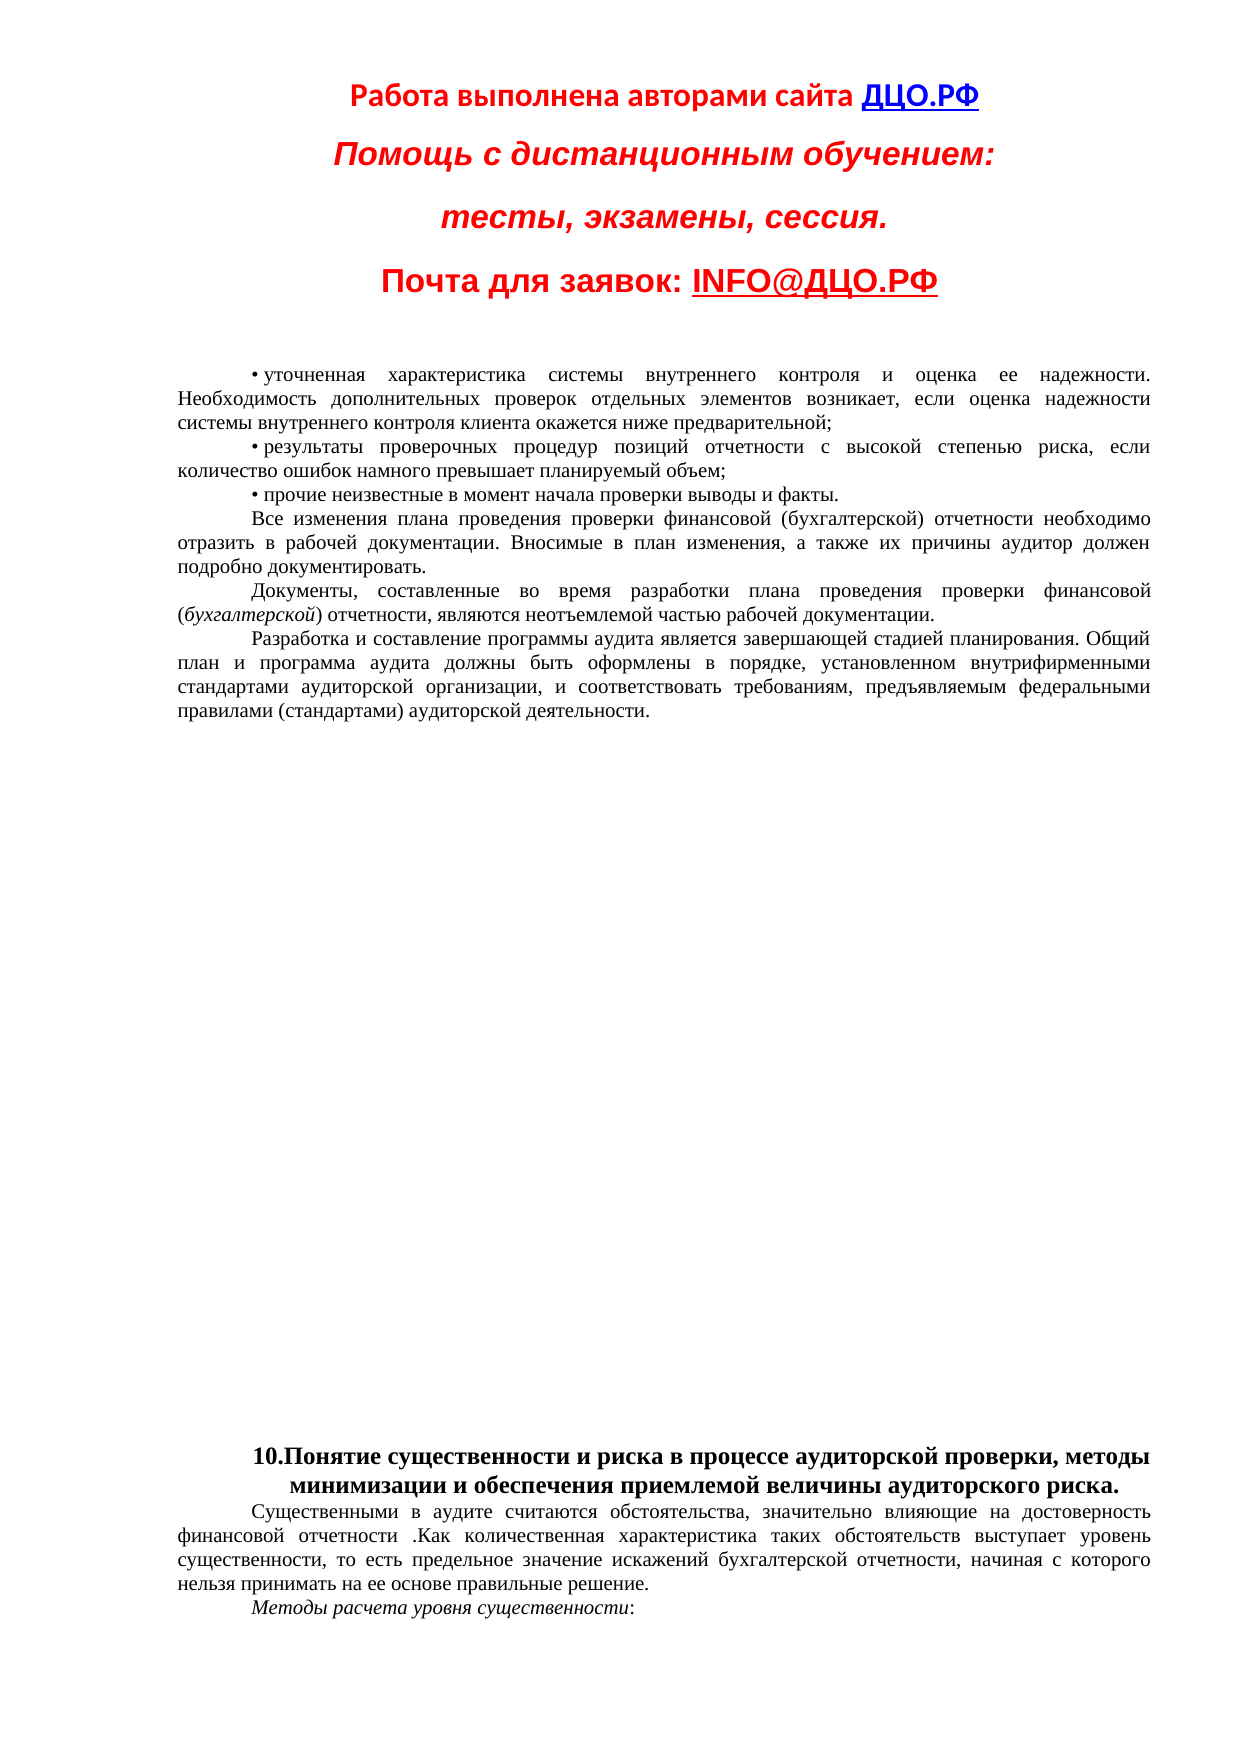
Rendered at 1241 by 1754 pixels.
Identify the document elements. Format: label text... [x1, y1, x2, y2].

text Все изменения плана проведения проверки финансовой (бухгалтерской) отчетности необходимо отразить в рабочей документации. Вносимые в план изменения, а также их причины аудитор должен подробно документировать. [177, 506, 1152, 578]
text Существенными в аудите считаются обстоятельства, значительно влияющие на достоверность финансовой отчетности .Как количественная характеристика таких обстоятельств выступает уровень существенности, то есть предельное значение искажений бухгалтерской отчетности, начиная с которого нельзя принимать на ее основе правильные решение. [177, 1499, 1152, 1595]
text • уточненная характеристика системы внутреннего контроля и оценка ее надежности. Необходимость дополнительных проверок отдельных элементов возникает, если оценка надежности системы внутреннего контроля клиента окажется ниже предварительной; [177, 361, 1152, 434]
text 10.Понятие существенности и риска в процессе аудиторской проверки, методы [177, 1441, 1152, 1470]
text • результаты проверочных процедур позиций отчетности с высокой степенью риска, если количество ошибок намного превышает планируемый объем; [177, 434, 1152, 482]
text Методы расчета уровня существенности: [177, 1595, 1152, 1619]
text • прочие неизвестные в момент начала проверки выводы и факты. [177, 482, 1152, 506]
text минимизации и обеспечения приемлемой величины аудиторского риска. [177, 1470, 1152, 1499]
text Документы, составленные во время разработки плана проведения проверки финансовой (бухгалтерской) отчетности, являются неотъемлемой частью рабочей документации. [177, 578, 1152, 626]
text Разработка и составление программы аудита является завершающей стадией планирования. Общий план и программа аудита должны быть оформлены в порядке, установленном внутрифирменными стандартами аудиторской организации, и соответствовать требованиям, предъявляемым федеральными правилами (стандартами) аудиторской деятельности. [177, 626, 1152, 722]
